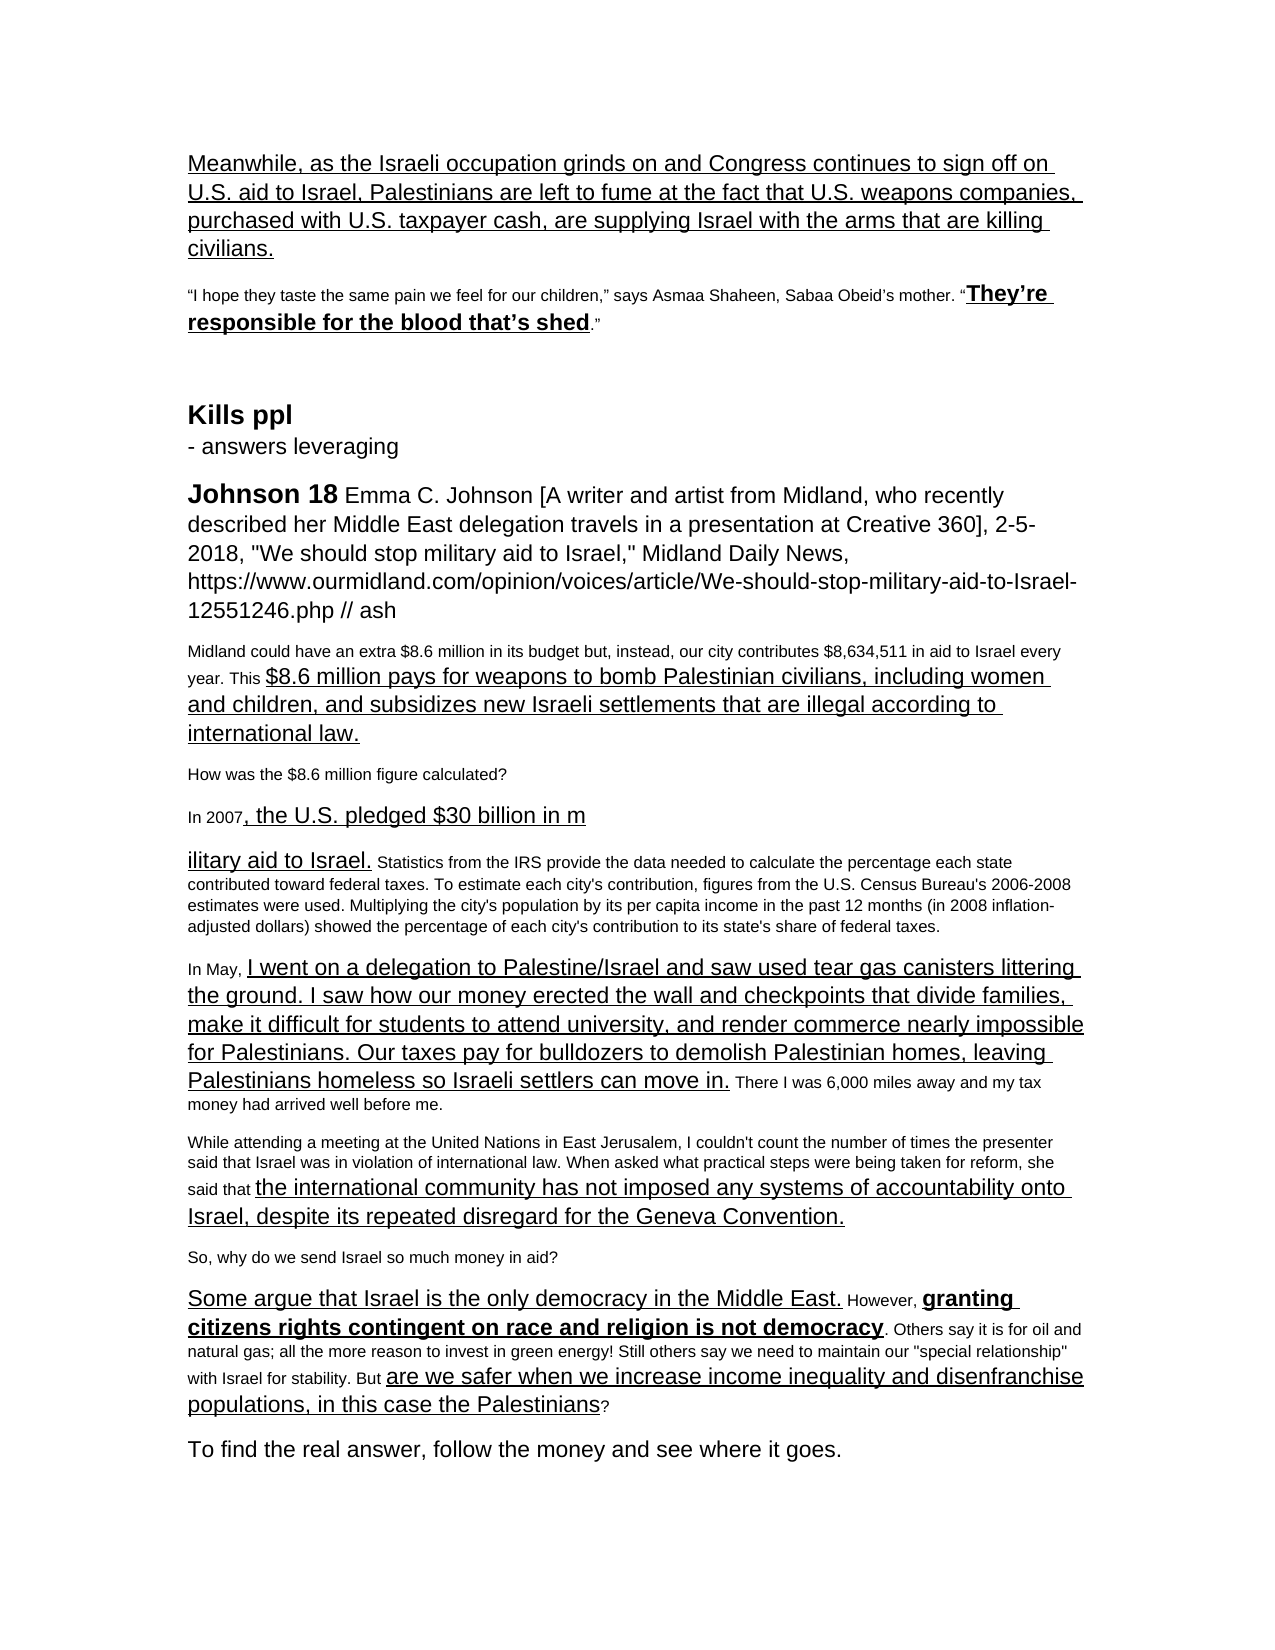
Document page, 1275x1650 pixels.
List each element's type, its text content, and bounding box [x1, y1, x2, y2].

text ilitary aid to Israel. Statistics from the IRS provide the data needed to calculate the percentage each state contributed toward federal taxes. To estimate each city's contribution, figures from the U.S. Census Bureau's 2006-2008 estimates were used. Multiplying the city's population by its per capita income in the past 12 months (in 2008 inflation-adjusted dollars) showed the percentage of each city's contribution to its state's share of federal taxes. [187, 847, 1087, 936]
text How was the $8.6 million figure calculated? [187, 765, 1087, 784]
text So, why do we send Israel so much money in aid? [187, 1248, 1087, 1267]
text In May, I went on a delegation to Palestine/Israel and saw used tear gas canisters littering the ground. I saw how our money erected the wall and checkpoints that divide families, make it difficult for students to attend university, and render commerce nearly impossible for Palestinians. Our taxes pay for bulldozers to demolish Palestinian homes, leaving Palestinians homeless so Israeli settlers can move in. There I was 6,000 miles away and my tax money had arrived well before me. [187, 954, 1087, 1114]
text - answers leveraging [187, 433, 1087, 459]
text Midland could have an extra $8.6 million in its budget but, instead, our city contributes $8,634,511 in aid to Israel every year. This $8.6 million pays for weapons to bomb Palestinian civilians, including women and children, and subsidizes new Israeli settlements that are illegal according to international law. [187, 642, 1087, 746]
text “I hope they taste the same pain we feel for our children,” says Asmaa Shaheen, Sabaa Obeid’s mother. “They’re responsible for the blood that’s shed.” [187, 280, 1087, 335]
text Some argue that Israel is the only democracy in the Middle East. However, granting citizens rights contingent on race and religion is not democracy. Others say it is for oil and natural gas; all the more reason to invest in green energy! Still others say we need to maintain our "special relationship" with Israel for stability. But are we safer when we increase income inequality and disenfranchise populations, in this case the Palestinians? [187, 1285, 1087, 1417]
text Johnson 18 Emma C. Johnson [A writer and artist from Midland, who recently described her Middle East delegation travels in a presentation at Creative 360], 2-5-2018, "We should stop military aid to Israel," Midland Daily News, https://www.ourmidland.com/opinion/voices/article/We-should-stop-military-aid-to-Israel-12551246.php // ash [187, 478, 1087, 623]
text In 2007, the U.S. pledged $30 billion in m [187, 802, 1087, 828]
text To find the real answer, follow the money and see where it goes. [187, 1436, 1087, 1463]
text While attending a meeting at the United Nations in East Jerusalem, I couldn't count the number of times the presenter said that Israel was in violation of international law. When asked what practical steps were being taken for reform, she said that the international community has not imposed any systems of accountability onto Israel, despite its repeated disregard for the Geneva Convention. [187, 1132, 1087, 1229]
text Meanwhile, as the Israeli occupation grinds on and Congress continues to sign off on U.S. aid to Israel, Palestinians are left to fume at the fact that U.S. weapons companies, purchased with U.S. taxpayer cash, are supplying Israel with the arms that are killing civilians. [187, 150, 1087, 262]
subtitle Kills ppl [187, 399, 1087, 430]
